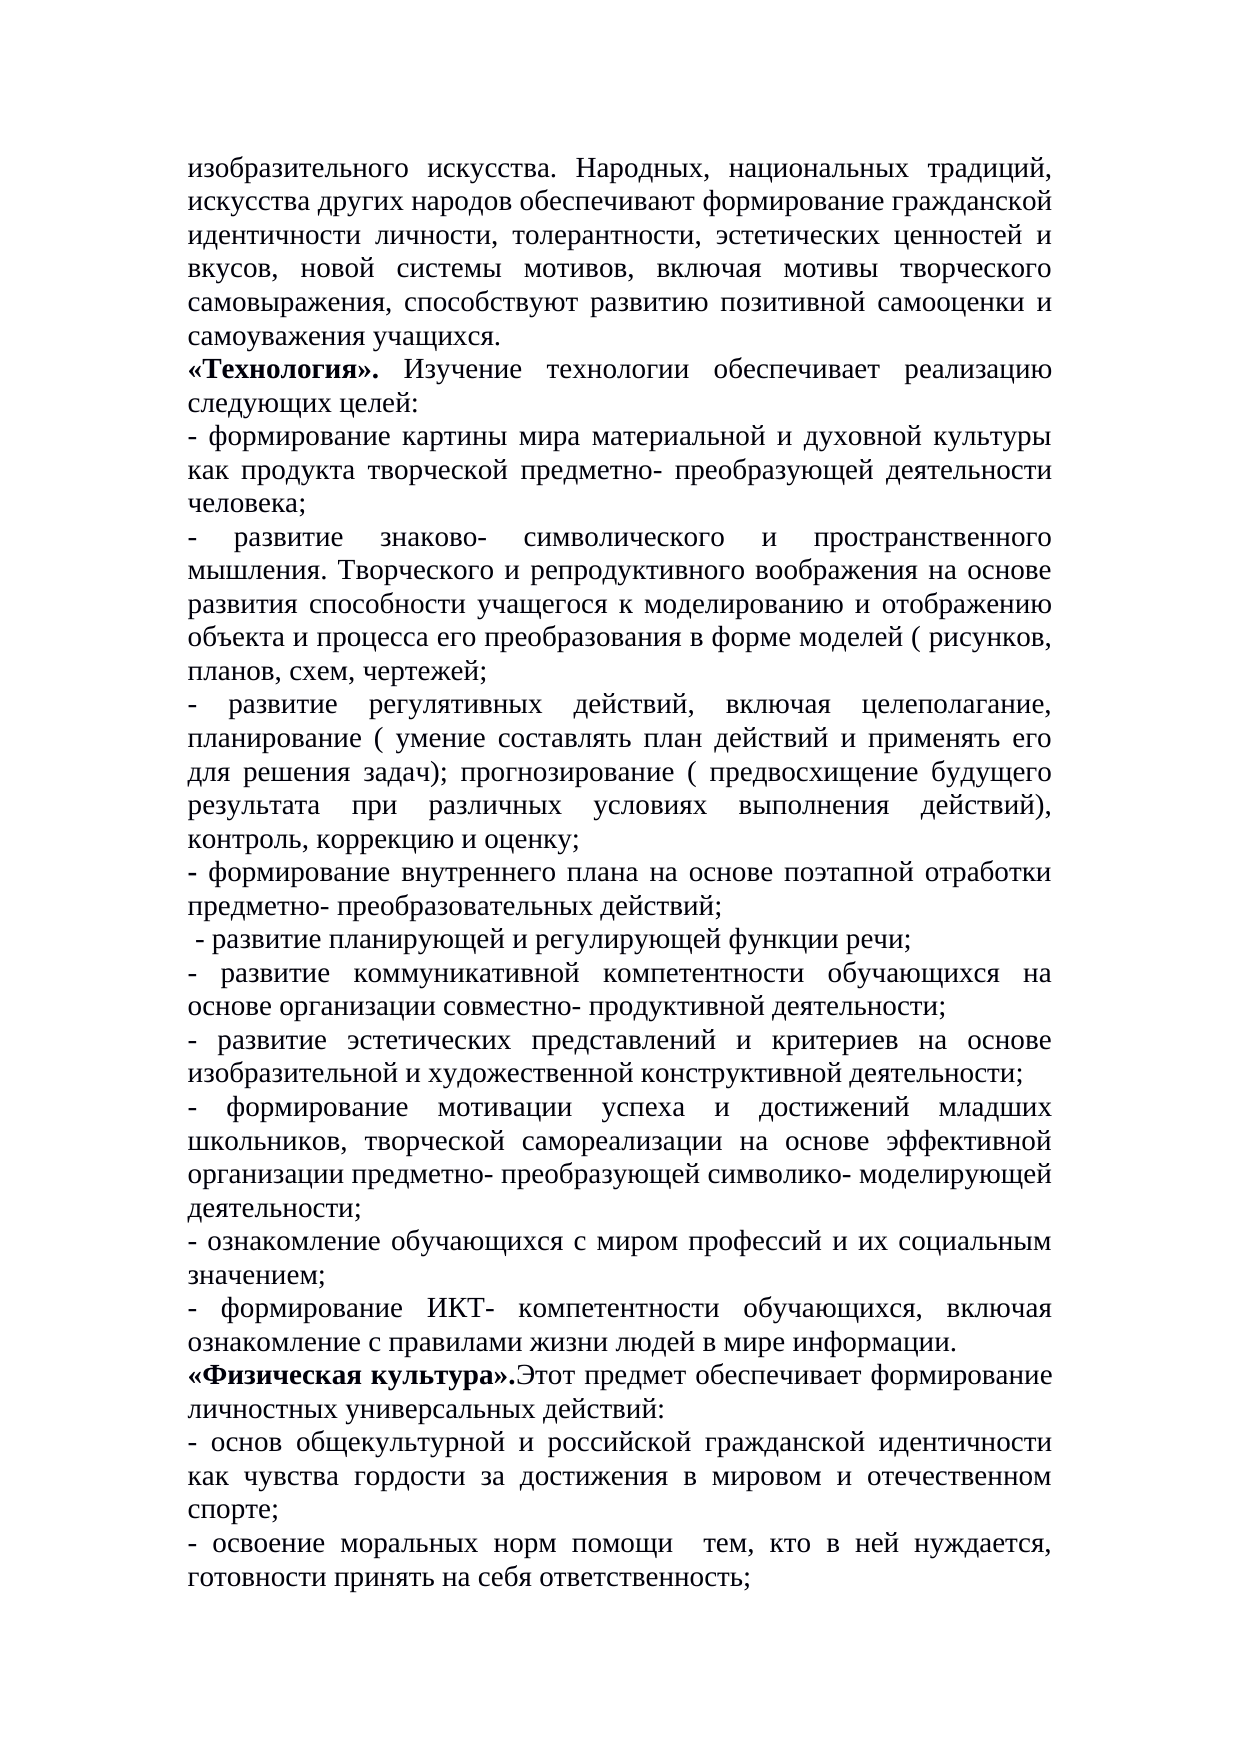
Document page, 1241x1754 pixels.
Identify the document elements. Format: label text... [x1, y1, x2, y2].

text - освоение моральных норм помощи тем, кто в ней нуждается, готовности принять на себя ответственность; [187, 1525, 1053, 1592]
text - развитие планирующей и регулирующей функции речи; [187, 921, 1053, 955]
text - формирование внутреннего плана на основе поэтапной отработки предметно- преобразовательных действий; [187, 854, 1053, 921]
text - основ общекультурной и российской гражданской идентичности как чувства гордости за достижения в мировом и отечественном спорте; [187, 1424, 1053, 1525]
text - развитие коммуникативной компетентности обучающихся на основе организации совместно- продуктивной деятельности; [187, 955, 1053, 1022]
text «Технология». Изучение технологии обеспечивает реализацию следующих целей: [187, 351, 1053, 418]
text - ознакомление обучающихся с миром профессий и их социальным значением; [187, 1223, 1053, 1290]
text - формирование мотивации успеха и достижений младших школьников, творческой самореализации на основе эффективной организации предметно- преобразующей символико- моделирующей деятельности; [187, 1089, 1053, 1223]
text «Физическая культура».Этот предмет обеспечивает формирование личностных универсальных действий: [187, 1357, 1053, 1424]
text - формирование ИКТ- компетентности обучающихся, включая ознакомление с правилами жизни людей в мире информации. [187, 1290, 1053, 1357]
text - формирование картины мира материальной и духовной культуры как продукта творческой предметно- преобразующей деятельности человека; [187, 418, 1053, 519]
text - развитие эстетических представлений и критериев на основе изобразительной и художественной конструктивной деятельности; [187, 1022, 1053, 1089]
text - развитие регулятивных действий, включая целеполагание, планирование ( умение составлять план действий и применять его для решения задач); прогнозирование ( предвосхищение будущего результата при различных условиях выполнения действий), контроль, коррекцию и оценку; [187, 687, 1053, 854]
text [187, 150, 1053, 351]
text - развитие знаково- символического и пространственного мышления. Творческого и репродуктивного воображения на основе развития способности учащегося к моделированию и отображению объекта и процесса его преобразования в форме моделей ( рисунков, планов, схем, чертежей; [187, 519, 1053, 687]
